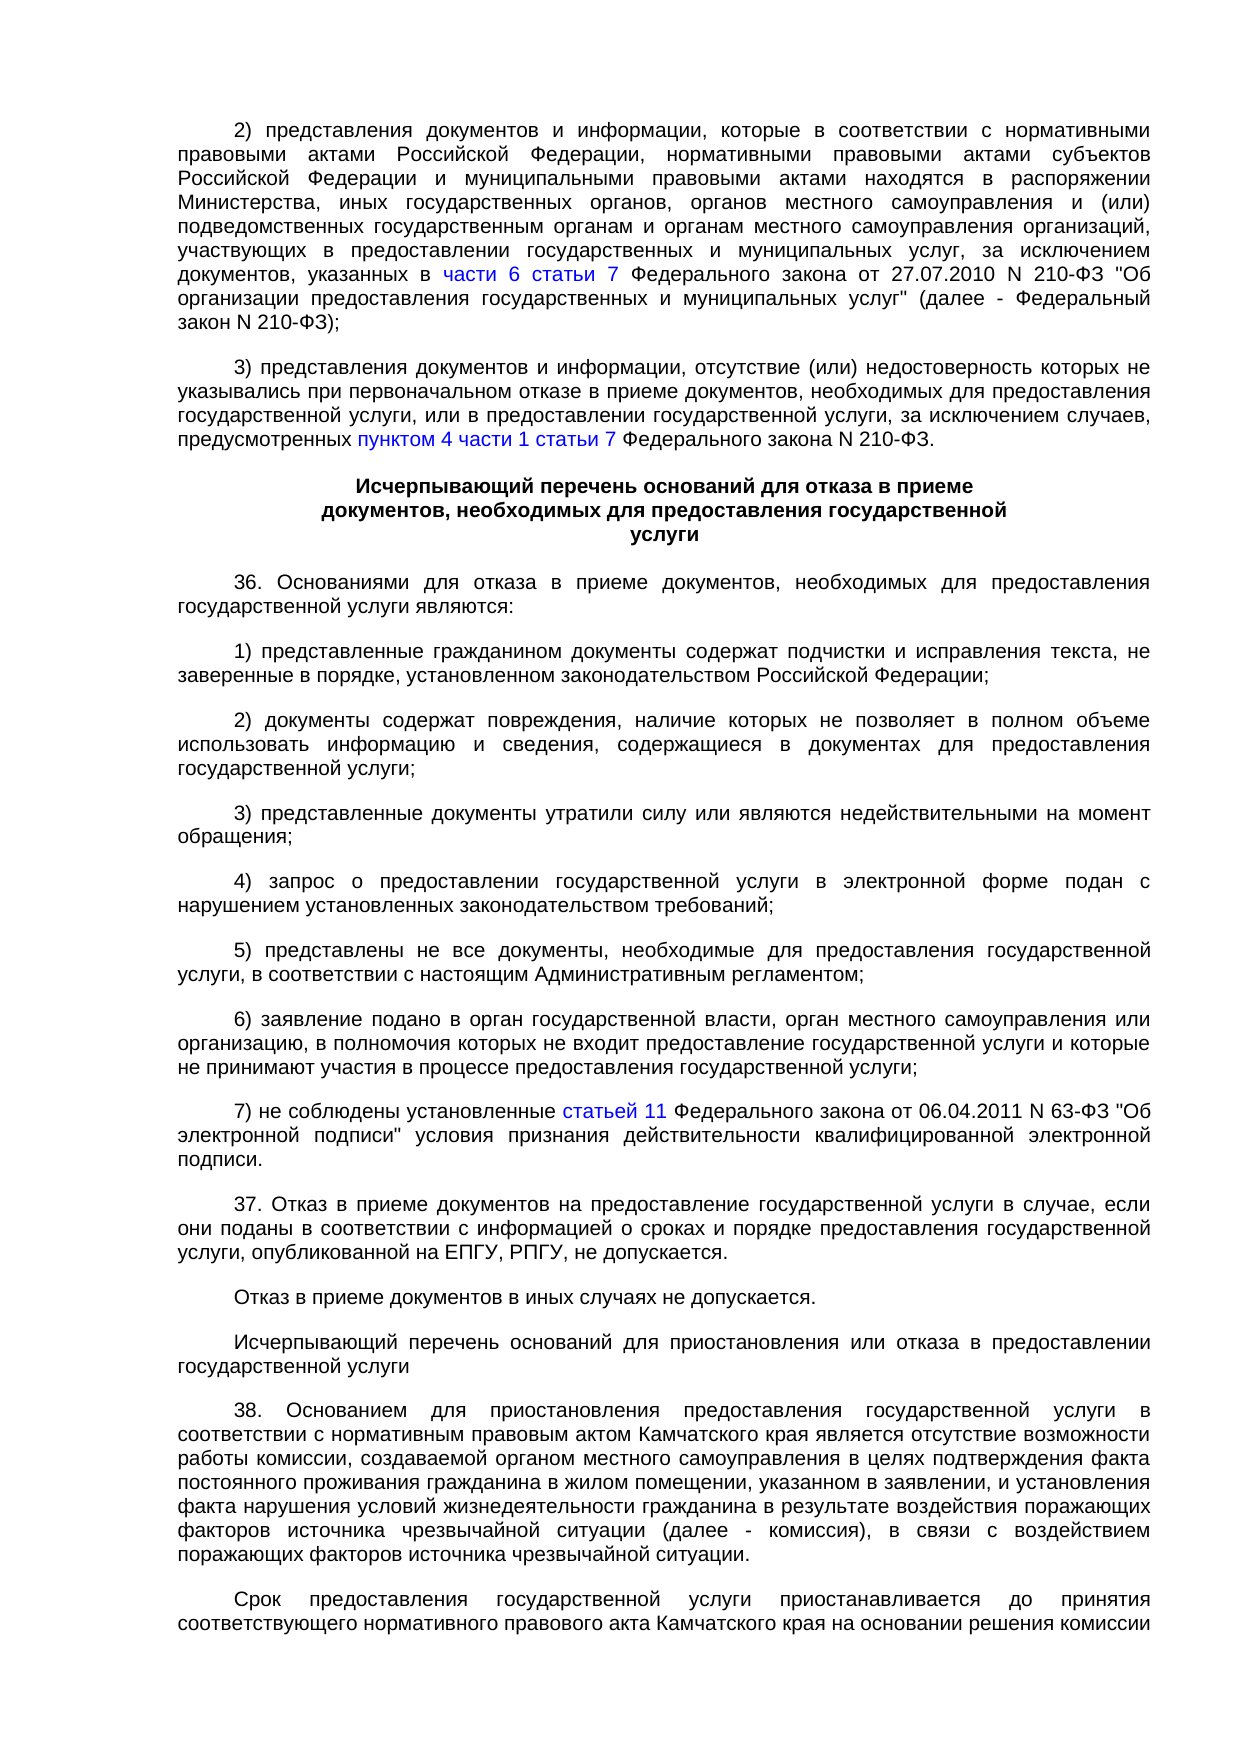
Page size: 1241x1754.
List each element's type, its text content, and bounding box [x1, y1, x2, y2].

text 4) запрос о предоставлении государственной услуги в электронной форме подан с нарушением установленных законодательством требований; [177, 869, 1152, 917]
text 7) не соблюдены установленные статьей 11 Федерального закона от 06.04.2011 N 63-ФЗ "Об электронной подписи" условия признания действительности квалифицированной электронной подписи. [177, 1099, 1152, 1171]
text 2) представления документов и информации, которые в соответствии с нормативными правовыми актами Российской Федерации, нормативными правовыми актами субъектов Российской Федерации и муниципальными правовыми актами находятся в распоряжении Министерства, иных государственных органов, органов местного самоуправления и (или) подведомственных государственным органам и органам местного самоуправления организаций, участвующих в предоставлении государственных и муниципальных услуг, за исключением документов, указанных в части 6 статьи 7 Федерального закона от 27.07.2010 N 210-ФЗ "Об организации предоставления государственных и муниципальных услуг" (далее - Федеральный закон N 210-ФЗ); [177, 118, 1152, 334]
text Исчерпывающий перечень оснований для приостановления или отказа в предоставлении государственной услуги [177, 1329, 1152, 1377]
text 3) представления документов и информации, отсутствие (или) недостоверность которых не указывались при первоначальном отказе в приеме документов, необходимых для предоставления государственной услуги, или в предоставлении государственной услуги, за исключением случаев, предусмотренных пунктом 4 части 1 статьи 7 Федерального закона N 210-ФЗ. [177, 354, 1152, 450]
text 3) представленные документы утратили силу или являются недействительными на момент обращения; [177, 800, 1152, 848]
title Исчерпывающий перечень оснований для отказа в приеме [177, 474, 1152, 498]
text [177, 1587, 1152, 1635]
text Отказ в приеме документов в иных случаях не допускается. [177, 1285, 1152, 1309]
text 37. Отказ в приеме документов на предоставление государственной услуги в случае, если они поданы в соответствии с информацией о сроках и порядке предоставления государственной услуги, опубликованной на ЕПГУ, РПГУ, не допускается. [177, 1192, 1152, 1264]
text 1) представленные гражданином документы содержат подчистки и исправления текста, не заверенные в порядке, установленном законодательством Российской Федерации; [177, 639, 1152, 687]
text 2) документы содержат повреждения, наличие которых не позволяет в полном объеме использовать информацию и сведения, содержащиеся в документах для предоставления государственной услуги; [177, 708, 1152, 779]
text 6) заявление подано в орган государственной власти, орган местного самоуправления или организацию, в полномочия которых не входит предоставление государственной услуги и которые не принимают участия в процессе предоставления государственной услуги; [177, 1007, 1152, 1078]
text 36. Основаниями для отказа в приеме документов, необходимых для предоставления государственной услуги являются: [177, 570, 1152, 618]
text 38. Основанием для приостановления предоставления государственной услуги в соответствии с нормативным правовым актом Камчатского края является отсутствие возможности работы комиссии, создаваемой органом местного самоуправления в целях подтверждения факта постоянного проживания гражданина в жилом помещении, указанном в заявлении, и установления факта нарушения условий жизнедеятельности гражданина в результате воздействия поражающих факторов источника чрезвычайной ситуации (далее - комиссия), в связи с воздействием поражающих факторов источника чрезвычайной ситуации. [177, 1398, 1152, 1566]
text 5) представлены не все документы, необходимые для предоставления государственной услуги, в соответствии с настоящим Административным регламентом; [177, 938, 1152, 986]
title услуги [177, 522, 1152, 546]
title документов, необходимых для предоставления государственной [177, 498, 1152, 522]
